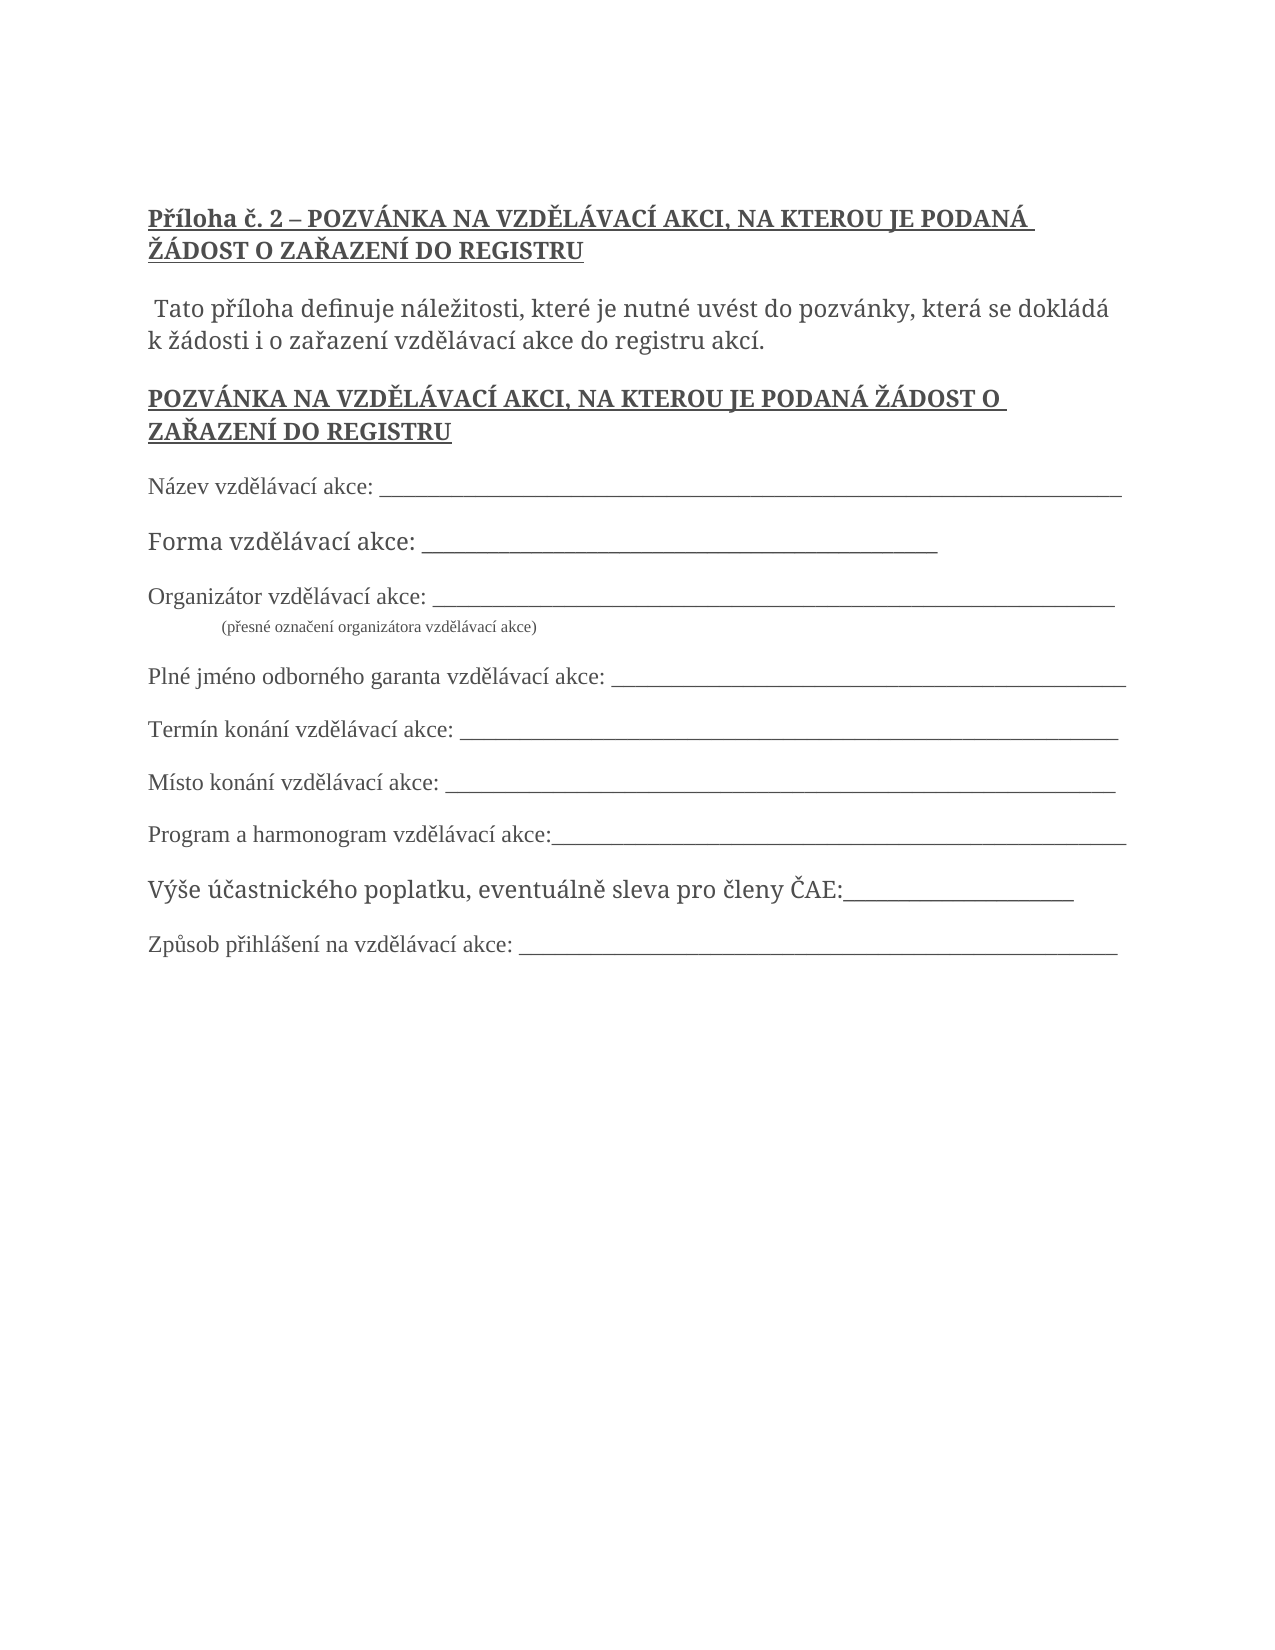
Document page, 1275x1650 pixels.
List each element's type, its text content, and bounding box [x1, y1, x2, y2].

text Název vzdělávací akce: ______________________________________________________________ [148, 472, 1127, 499]
text Plné jméno odborného garanta vzdělávací akce: ___________________________________________ [148, 662, 1127, 690]
text Forma vzdělávací akce: _______________________________________________ [148, 524, 1127, 557]
text Tato příloha definuje náležitosti, které je nutné uvést do pozvánky, která se dokládá k žádosti i o zařazení vzdělávací akce do registru akcí. [148, 292, 1127, 357]
text Výše účastnického poplatku, eventuálně sleva pro členy ČAE:_____________________ [148, 873, 1127, 905]
text Organizátor vzdělávací akce: _________________________________________________________ (přesné označení organizátora vzdělávací akce) [148, 582, 1127, 637]
text Termín konání vzdělávací akce: _______________________________________________________ [148, 715, 1127, 743]
text Program a harmonogram vzdělávací akce:________________________________________________ [148, 820, 1127, 848]
text Příloha č. 2 – POZVÁNKA NA VZDĚLÁVACÍ AKCI, NA KTEROU JE PODANÁ ŽÁDOST O ZAŘAZENÍ DO REGISTRU [148, 201, 1127, 267]
text Způsob přihlášení na vzdělávací akce: __________________________________________________ [148, 930, 1127, 958]
text Místo konání vzdělávací akce: ________________________________________________________ [148, 768, 1127, 795]
text POZVÁNKA NA VZDĚLÁVACÍ AKCI, NA KTEROU JE PODANÁ ŽÁDOST O ZAŘAZENÍ DO REGISTRU [148, 382, 1127, 447]
